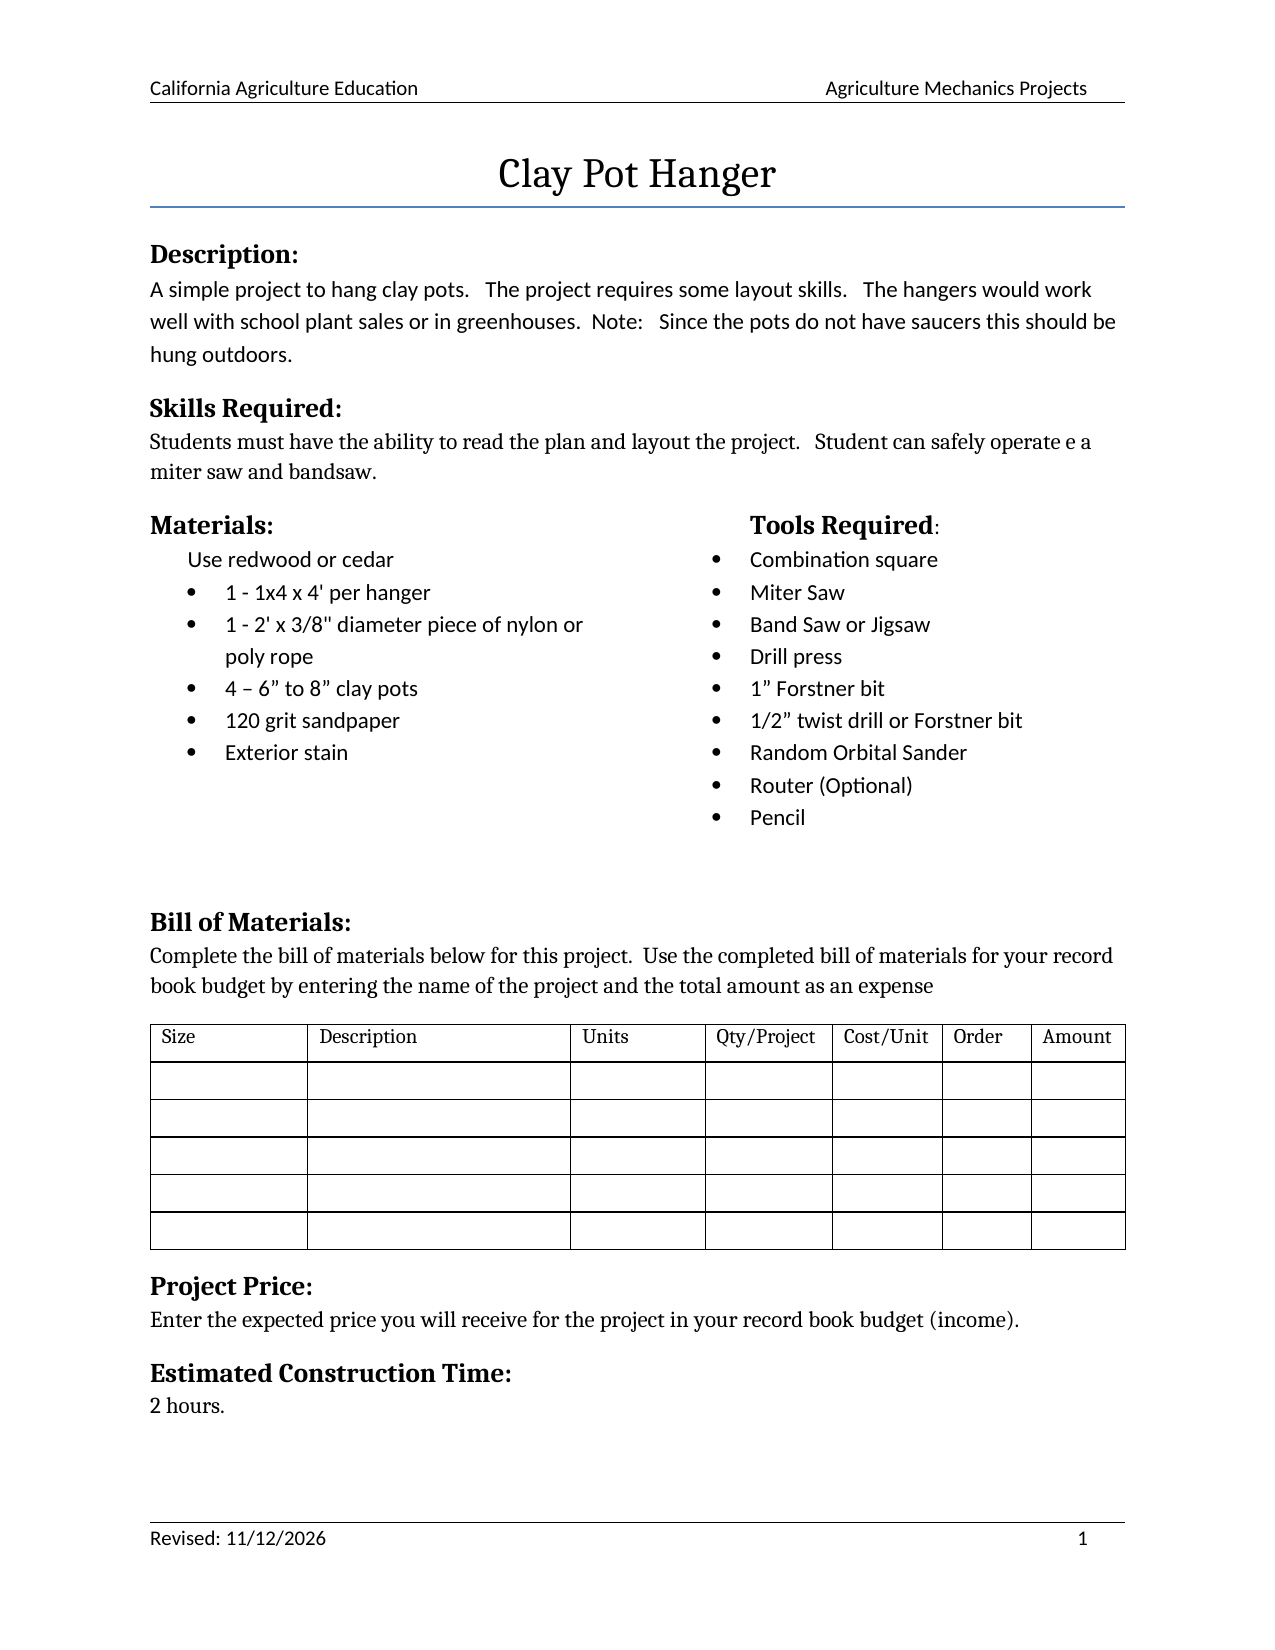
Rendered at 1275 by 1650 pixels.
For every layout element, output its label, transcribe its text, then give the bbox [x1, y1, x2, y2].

table_cell [706, 1100, 832, 1136]
list 1/2” twist drill or Forstner bit [712, 706, 1125, 734]
text Complete the bill of materials below for this project. Use the completed bill of materials for your record book budget by entering the name of the project and the total amount as an expense [150, 943, 1125, 999]
table_cell [1032, 1138, 1125, 1174]
list Miter Saw [712, 578, 1125, 606]
table_cell [151, 1100, 307, 1136]
subtitle Skills Required: [150, 393, 1125, 424]
table_cell [308, 1063, 570, 1099]
list Pencil [712, 803, 1125, 831]
table_cell [833, 1138, 942, 1174]
text Enter the expected price you will receive for the project in your record book budget (income). [150, 1307, 1125, 1333]
table_cell [833, 1063, 942, 1099]
table_cell [571, 1175, 705, 1211]
list 1 - 2' x 3/8" diameter piece of nylon or poly rope [187, 610, 600, 670]
table_cell [571, 1138, 705, 1174]
subtitle Bill of Materials: [150, 907, 1125, 938]
table_cell [308, 1213, 570, 1249]
table_cell [943, 1100, 1031, 1136]
subtitle Materials: [150, 510, 600, 541]
table_cell [571, 1100, 705, 1136]
table_header Size [151, 1025, 307, 1061]
table_header Units [571, 1025, 705, 1061]
table_cell [943, 1138, 1031, 1174]
list Exterior stain [187, 738, 600, 767]
table_cell [151, 1175, 307, 1211]
table_cell [833, 1175, 942, 1211]
text Students must have the ability to read the plan and layout the project. Student can safely operate e a miter saw and bandsaw. [150, 428, 1125, 485]
table_cell [833, 1213, 942, 1249]
table_cell [706, 1213, 832, 1249]
list Use redwood or cedar [187, 545, 600, 573]
table_cell [1032, 1175, 1125, 1211]
subtitle Project Price: [150, 1271, 1125, 1302]
list Combination square [712, 545, 1125, 573]
table_cell [706, 1063, 832, 1099]
table_header Amount [1032, 1025, 1125, 1061]
table_cell [308, 1100, 570, 1136]
table_header Description [308, 1025, 570, 1061]
list Tools Required: [750, 510, 1125, 541]
table_cell [1032, 1063, 1125, 1099]
table_cell [151, 1138, 307, 1174]
list Router (Optional) [712, 771, 1125, 799]
list Drill press [712, 642, 1125, 670]
table_cell [1032, 1213, 1125, 1249]
table_header Cost/Unit [833, 1025, 942, 1061]
table_cell [943, 1063, 1031, 1099]
table_cell [308, 1175, 570, 1211]
table_cell [151, 1213, 307, 1249]
list 4 – 6” to 8” clay pots [187, 674, 600, 702]
table_cell [706, 1138, 832, 1174]
list 120 grit sandpaper [187, 706, 600, 734]
table_cell [1032, 1100, 1125, 1136]
table_cell [151, 1063, 307, 1099]
subtitle Estimated Construction Time: [150, 1358, 1125, 1389]
table_cell [943, 1175, 1031, 1211]
text A simple project to hang clay pots. The project requires some layout skills. The hangers would work well with school plant sales or in greenhouses. Note: Since the pots do not have saucers this should be hung outdoors. [150, 275, 1125, 368]
subtitle Description: [150, 239, 1125, 271]
table_header Qty/Project [706, 1025, 832, 1061]
list 1 - 1x4 x 4' per hanger [187, 578, 600, 606]
title Clay Pot Hanger [150, 150, 1125, 206]
table_cell [706, 1175, 832, 1211]
table_header Order [943, 1025, 1031, 1061]
table_cell [308, 1138, 570, 1174]
text 2 hours. [150, 1393, 1125, 1420]
list Random Orbital Sander [712, 738, 1125, 767]
table_cell [571, 1063, 705, 1099]
table_cell [833, 1100, 942, 1136]
list Band Saw or Jigsaw [712, 610, 1125, 638]
table_cell [943, 1213, 1031, 1249]
list 1” Forstner bit [712, 674, 1125, 702]
table_cell [571, 1213, 705, 1249]
